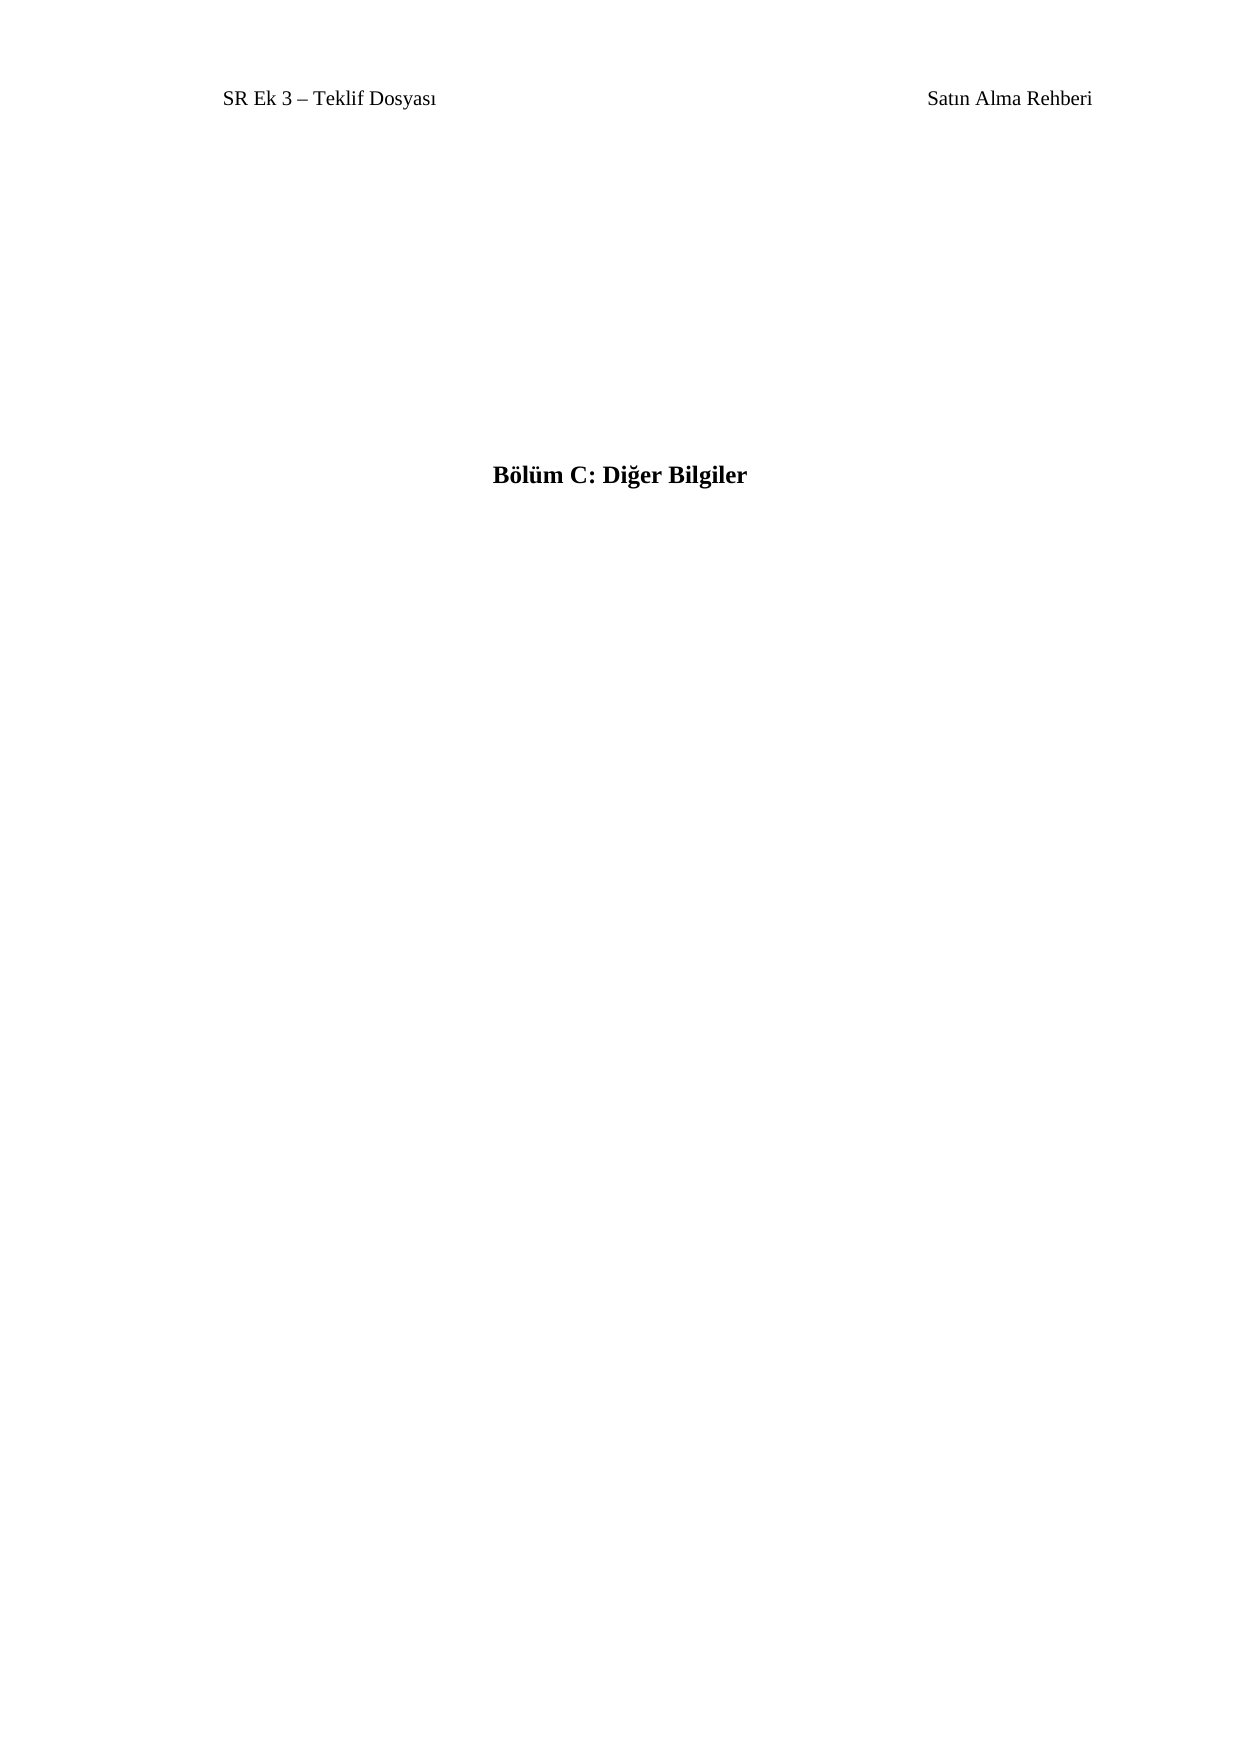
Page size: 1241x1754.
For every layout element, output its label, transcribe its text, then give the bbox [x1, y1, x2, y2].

subtitle Bölüm C: Diğer Bilgiler [148, 460, 1093, 489]
